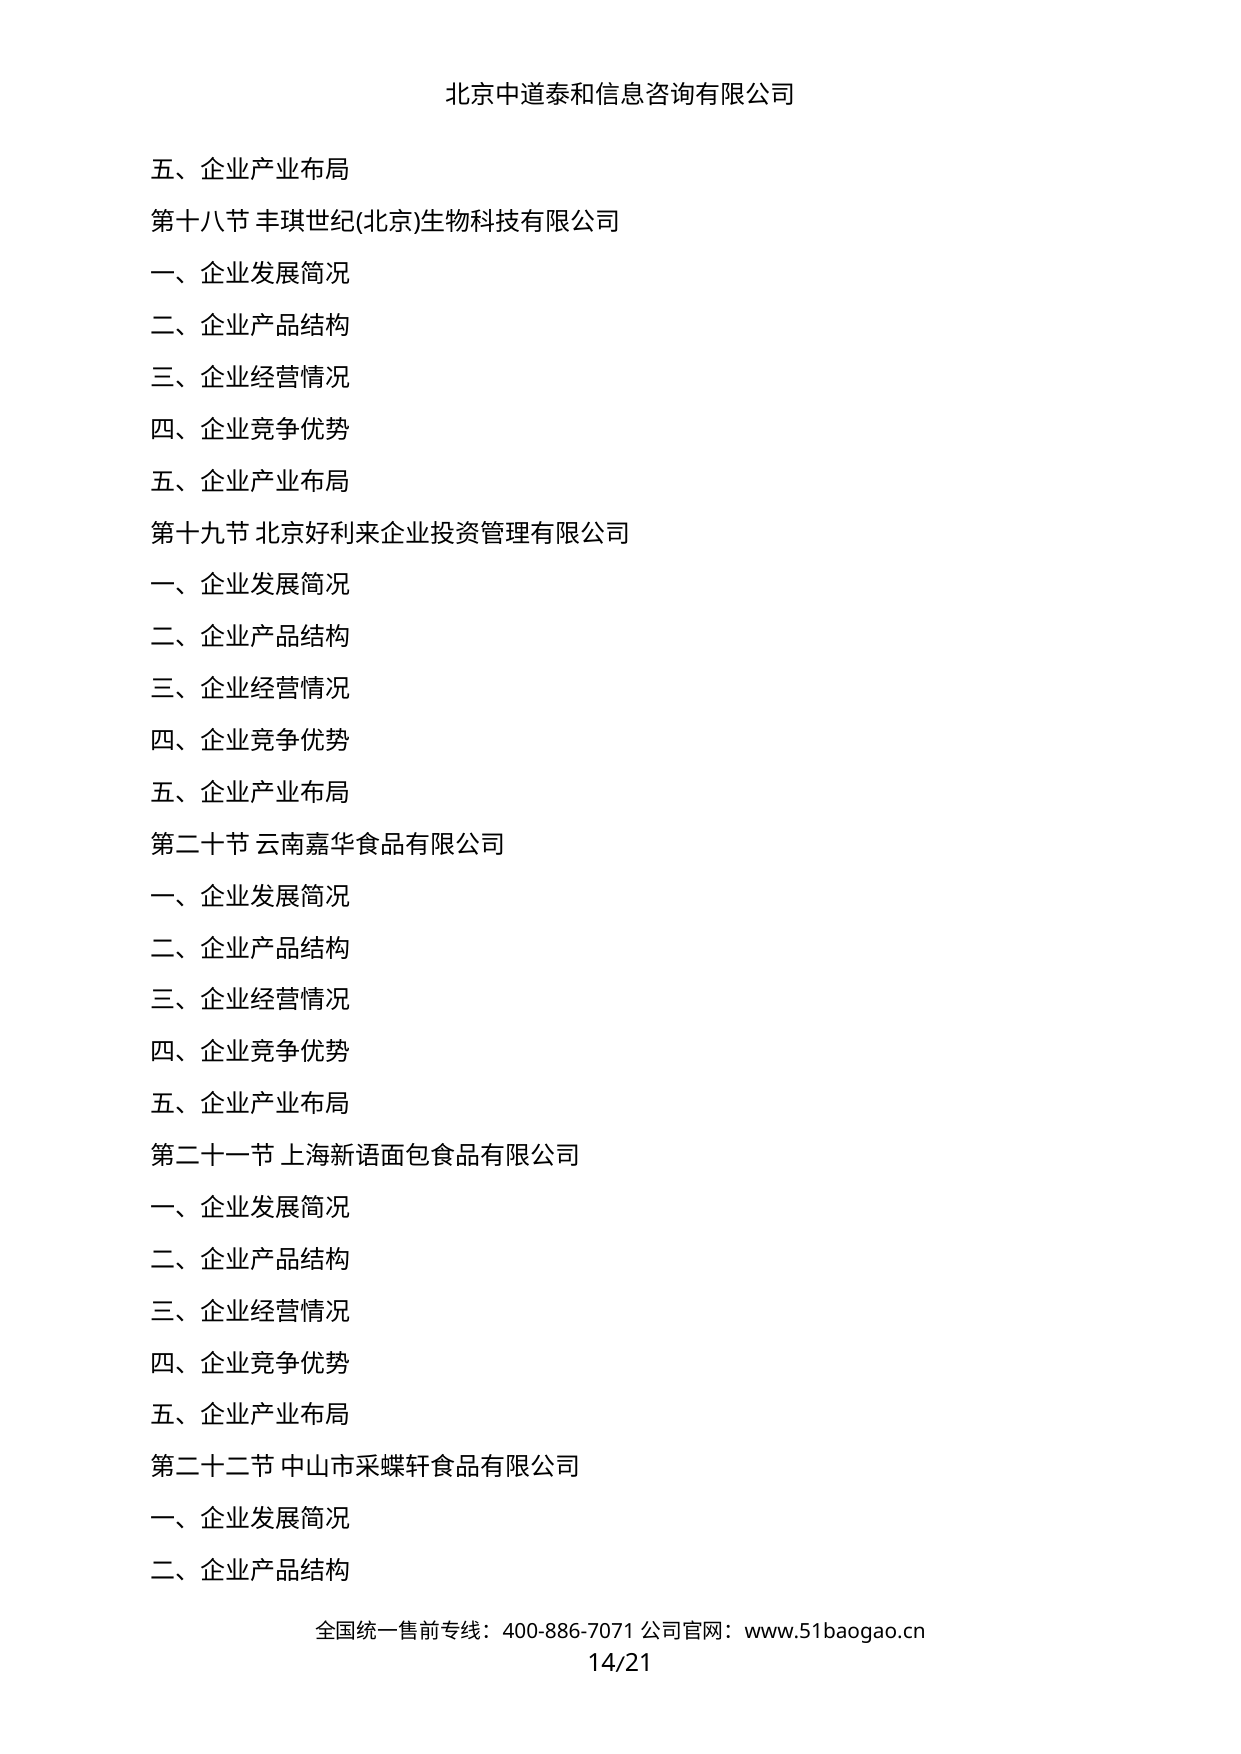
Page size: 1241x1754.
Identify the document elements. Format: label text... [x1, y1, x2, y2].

text 第十八节 丰琪世纪(北京)生物科技有限公司 [150, 202, 1090, 238]
text 一、企业发展简况 [150, 254, 1090, 290]
text 三、企业经营情况 [150, 357, 1090, 394]
text 第二十二节 中山市采蝶轩食品有限公司 [150, 1447, 1090, 1483]
text 第十九节 北京好利来企业投资管理有限公司 [150, 513, 1090, 549]
text 五、企业产业布局 [150, 150, 1090, 186]
text 二、企业产品结构 [150, 1239, 1090, 1276]
text 第二十一节 上海新语面包食品有限公司 [150, 1136, 1090, 1172]
text 三、企业经营情况 [150, 1291, 1090, 1327]
text 二、企业产品结构 [150, 617, 1090, 653]
text 二、企业产品结构 [150, 1551, 1090, 1587]
text 第二十节 云南嘉华食品有限公司 [150, 824, 1090, 861]
text 五、企业产业布局 [150, 1395, 1090, 1431]
text 五、企业产业布局 [150, 1084, 1090, 1120]
text 三、企业经营情况 [150, 669, 1090, 705]
text 四、企业竞争优势 [150, 409, 1090, 446]
text 一、企业发展简况 [150, 1499, 1090, 1535]
text 一、企业发展简况 [150, 876, 1090, 912]
text 一、企业发展简况 [150, 565, 1090, 601]
text 四、企业竞争优势 [150, 721, 1090, 757]
text 二、企业产品结构 [150, 306, 1090, 342]
text 三、企业经营情况 [150, 980, 1090, 1016]
text 五、企业产业布局 [150, 461, 1090, 497]
text 一、企业发展简况 [150, 1187, 1090, 1224]
text 五、企业产业布局 [150, 772, 1090, 809]
text 四、企业竞争优势 [150, 1343, 1090, 1379]
text 二、企业产品结构 [150, 928, 1090, 964]
text 四、企业竞争优势 [150, 1032, 1090, 1068]
